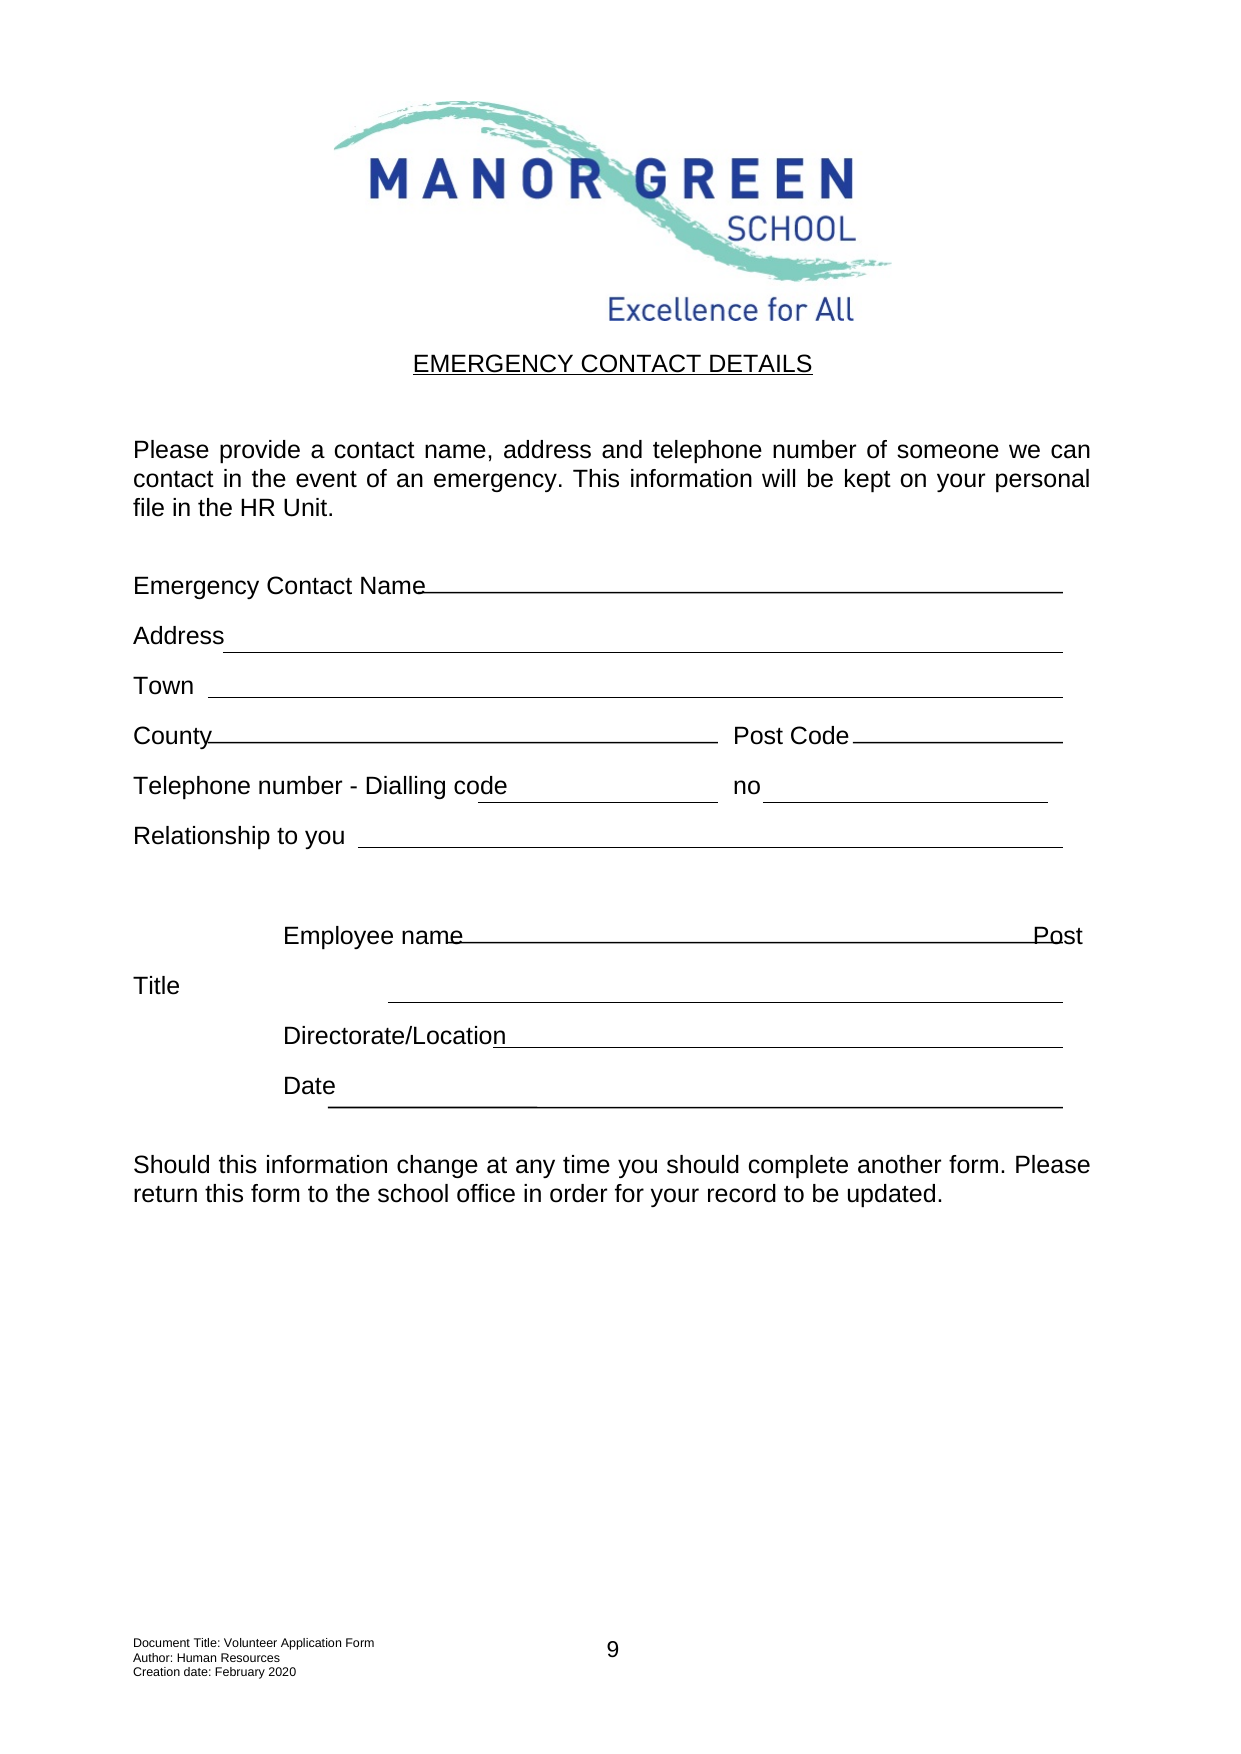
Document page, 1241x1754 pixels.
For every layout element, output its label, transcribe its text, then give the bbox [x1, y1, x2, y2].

text County Post Code [133, 700, 1092, 750]
picture [333, 101, 892, 321]
text Date [133, 1050, 1092, 1100]
text EMERGENCY CONTACT DETAILS [133, 349, 1092, 378]
text Address [133, 600, 1092, 650]
text Town [133, 650, 1092, 700]
text Should this information change at any time you should complete another form. Please return this form to the school office in order for your record to be updated. [133, 1150, 1092, 1208]
text Relationship to you [133, 800, 1092, 850]
text Directorate/Location [133, 1000, 1092, 1050]
text Please provide a contact name, address and telephone number of someone we can contact in the event of an emergency. This information will be kept on your personal file in the HR Unit. [133, 435, 1092, 521]
text Emergency Contact Name [133, 550, 1092, 600]
text Telephone number - Dialling code no [133, 750, 1092, 800]
text Employee name Post Title [133, 900, 1092, 1000]
